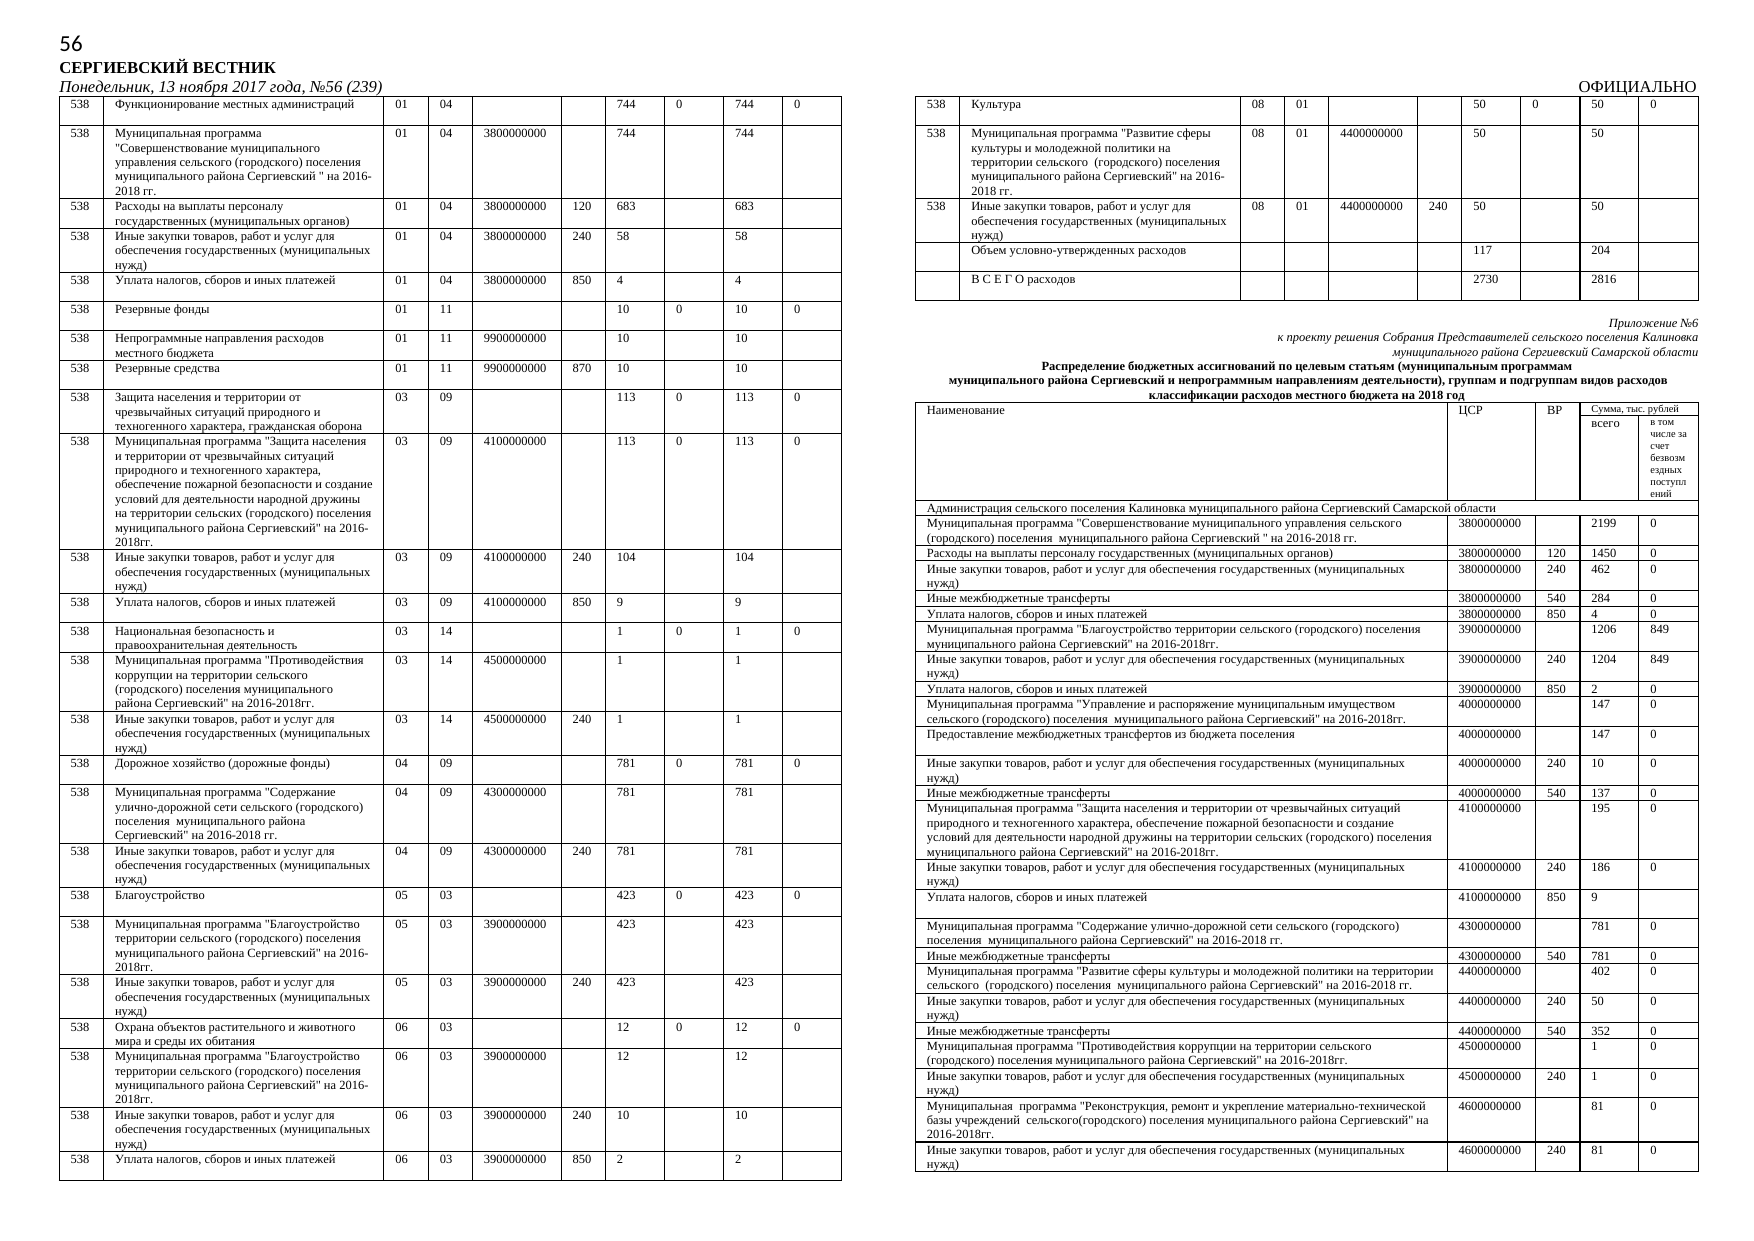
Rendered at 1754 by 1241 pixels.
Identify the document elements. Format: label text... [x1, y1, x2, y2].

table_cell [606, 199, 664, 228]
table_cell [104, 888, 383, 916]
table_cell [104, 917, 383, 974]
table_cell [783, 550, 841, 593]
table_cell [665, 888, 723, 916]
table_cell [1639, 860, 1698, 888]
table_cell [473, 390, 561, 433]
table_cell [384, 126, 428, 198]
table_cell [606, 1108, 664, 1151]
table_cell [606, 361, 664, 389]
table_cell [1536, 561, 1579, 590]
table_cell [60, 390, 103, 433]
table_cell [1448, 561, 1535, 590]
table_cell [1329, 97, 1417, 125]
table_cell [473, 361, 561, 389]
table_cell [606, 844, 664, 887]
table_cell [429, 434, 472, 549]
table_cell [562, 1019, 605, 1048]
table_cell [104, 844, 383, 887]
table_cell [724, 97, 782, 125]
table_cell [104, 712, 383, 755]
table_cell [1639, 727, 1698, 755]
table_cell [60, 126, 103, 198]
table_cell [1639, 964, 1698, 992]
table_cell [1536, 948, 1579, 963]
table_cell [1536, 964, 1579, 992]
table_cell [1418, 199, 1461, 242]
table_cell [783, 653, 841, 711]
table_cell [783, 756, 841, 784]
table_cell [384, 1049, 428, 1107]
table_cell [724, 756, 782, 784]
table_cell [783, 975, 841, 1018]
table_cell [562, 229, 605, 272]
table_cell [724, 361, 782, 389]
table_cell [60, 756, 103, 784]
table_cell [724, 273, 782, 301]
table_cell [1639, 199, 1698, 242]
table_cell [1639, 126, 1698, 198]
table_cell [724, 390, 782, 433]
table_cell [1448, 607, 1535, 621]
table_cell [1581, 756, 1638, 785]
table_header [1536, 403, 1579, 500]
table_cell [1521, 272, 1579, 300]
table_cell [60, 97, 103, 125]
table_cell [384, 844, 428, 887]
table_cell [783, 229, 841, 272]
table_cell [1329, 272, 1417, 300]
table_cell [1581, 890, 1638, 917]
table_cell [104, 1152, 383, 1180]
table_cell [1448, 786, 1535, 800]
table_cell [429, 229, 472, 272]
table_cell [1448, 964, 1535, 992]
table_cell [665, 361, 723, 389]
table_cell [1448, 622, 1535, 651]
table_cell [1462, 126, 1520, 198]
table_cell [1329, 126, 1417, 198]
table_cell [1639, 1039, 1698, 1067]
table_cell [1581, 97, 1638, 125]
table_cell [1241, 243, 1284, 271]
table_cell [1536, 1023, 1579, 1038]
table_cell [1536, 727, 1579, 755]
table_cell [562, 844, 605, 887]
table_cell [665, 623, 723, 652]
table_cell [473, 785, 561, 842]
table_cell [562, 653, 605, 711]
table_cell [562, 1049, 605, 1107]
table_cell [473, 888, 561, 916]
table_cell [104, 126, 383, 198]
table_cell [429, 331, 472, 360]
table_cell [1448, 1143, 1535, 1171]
text Приложение №6 [915, 316, 1698, 330]
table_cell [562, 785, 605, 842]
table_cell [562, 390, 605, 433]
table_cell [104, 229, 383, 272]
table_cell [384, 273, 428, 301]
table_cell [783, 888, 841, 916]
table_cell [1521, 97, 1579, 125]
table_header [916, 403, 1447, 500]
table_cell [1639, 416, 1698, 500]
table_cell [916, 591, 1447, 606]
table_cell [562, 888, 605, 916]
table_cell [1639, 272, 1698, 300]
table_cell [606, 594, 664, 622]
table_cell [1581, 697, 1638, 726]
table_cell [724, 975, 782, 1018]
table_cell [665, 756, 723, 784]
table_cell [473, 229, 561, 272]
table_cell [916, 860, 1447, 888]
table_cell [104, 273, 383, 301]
text муниципального района Сергиевский и непрограммным направлениям деятельности), группам и подгруппам видов расходов классификации расходов местного бюджета на 2018 год [915, 373, 1698, 402]
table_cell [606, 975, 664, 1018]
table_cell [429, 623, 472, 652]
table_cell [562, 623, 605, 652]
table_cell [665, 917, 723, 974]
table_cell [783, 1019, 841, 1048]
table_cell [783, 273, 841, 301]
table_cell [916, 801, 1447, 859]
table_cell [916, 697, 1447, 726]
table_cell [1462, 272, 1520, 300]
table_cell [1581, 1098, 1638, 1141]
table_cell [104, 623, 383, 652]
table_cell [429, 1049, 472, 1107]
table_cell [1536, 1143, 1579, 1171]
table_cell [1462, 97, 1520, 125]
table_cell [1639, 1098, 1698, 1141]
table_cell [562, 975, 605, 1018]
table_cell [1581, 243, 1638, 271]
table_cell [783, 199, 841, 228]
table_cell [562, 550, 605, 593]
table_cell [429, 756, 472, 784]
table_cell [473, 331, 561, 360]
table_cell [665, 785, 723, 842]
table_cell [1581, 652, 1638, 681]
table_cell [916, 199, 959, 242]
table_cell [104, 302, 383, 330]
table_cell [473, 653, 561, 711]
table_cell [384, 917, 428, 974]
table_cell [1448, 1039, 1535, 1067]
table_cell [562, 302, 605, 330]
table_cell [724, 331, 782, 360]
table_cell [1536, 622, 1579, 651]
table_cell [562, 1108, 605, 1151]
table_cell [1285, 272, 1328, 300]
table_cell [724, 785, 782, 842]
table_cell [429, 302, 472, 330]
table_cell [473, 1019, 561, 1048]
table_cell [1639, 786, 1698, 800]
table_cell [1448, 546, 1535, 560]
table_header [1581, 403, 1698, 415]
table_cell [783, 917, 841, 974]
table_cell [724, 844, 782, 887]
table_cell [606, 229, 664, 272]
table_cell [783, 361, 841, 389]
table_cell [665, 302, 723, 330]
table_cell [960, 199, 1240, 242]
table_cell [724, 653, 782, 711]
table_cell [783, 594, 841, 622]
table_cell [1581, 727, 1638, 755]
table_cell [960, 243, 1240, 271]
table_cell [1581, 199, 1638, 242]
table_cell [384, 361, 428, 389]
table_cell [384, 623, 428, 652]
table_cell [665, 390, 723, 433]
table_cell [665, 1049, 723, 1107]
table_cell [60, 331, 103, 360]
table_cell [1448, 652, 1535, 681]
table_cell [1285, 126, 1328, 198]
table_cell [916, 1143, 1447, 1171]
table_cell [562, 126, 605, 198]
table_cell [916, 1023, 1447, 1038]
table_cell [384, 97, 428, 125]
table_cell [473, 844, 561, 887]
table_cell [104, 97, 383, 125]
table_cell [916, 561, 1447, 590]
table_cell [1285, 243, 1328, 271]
text Распределение бюджетных ассигнований по целевым статьям (муниципальным программам [915, 359, 1698, 373]
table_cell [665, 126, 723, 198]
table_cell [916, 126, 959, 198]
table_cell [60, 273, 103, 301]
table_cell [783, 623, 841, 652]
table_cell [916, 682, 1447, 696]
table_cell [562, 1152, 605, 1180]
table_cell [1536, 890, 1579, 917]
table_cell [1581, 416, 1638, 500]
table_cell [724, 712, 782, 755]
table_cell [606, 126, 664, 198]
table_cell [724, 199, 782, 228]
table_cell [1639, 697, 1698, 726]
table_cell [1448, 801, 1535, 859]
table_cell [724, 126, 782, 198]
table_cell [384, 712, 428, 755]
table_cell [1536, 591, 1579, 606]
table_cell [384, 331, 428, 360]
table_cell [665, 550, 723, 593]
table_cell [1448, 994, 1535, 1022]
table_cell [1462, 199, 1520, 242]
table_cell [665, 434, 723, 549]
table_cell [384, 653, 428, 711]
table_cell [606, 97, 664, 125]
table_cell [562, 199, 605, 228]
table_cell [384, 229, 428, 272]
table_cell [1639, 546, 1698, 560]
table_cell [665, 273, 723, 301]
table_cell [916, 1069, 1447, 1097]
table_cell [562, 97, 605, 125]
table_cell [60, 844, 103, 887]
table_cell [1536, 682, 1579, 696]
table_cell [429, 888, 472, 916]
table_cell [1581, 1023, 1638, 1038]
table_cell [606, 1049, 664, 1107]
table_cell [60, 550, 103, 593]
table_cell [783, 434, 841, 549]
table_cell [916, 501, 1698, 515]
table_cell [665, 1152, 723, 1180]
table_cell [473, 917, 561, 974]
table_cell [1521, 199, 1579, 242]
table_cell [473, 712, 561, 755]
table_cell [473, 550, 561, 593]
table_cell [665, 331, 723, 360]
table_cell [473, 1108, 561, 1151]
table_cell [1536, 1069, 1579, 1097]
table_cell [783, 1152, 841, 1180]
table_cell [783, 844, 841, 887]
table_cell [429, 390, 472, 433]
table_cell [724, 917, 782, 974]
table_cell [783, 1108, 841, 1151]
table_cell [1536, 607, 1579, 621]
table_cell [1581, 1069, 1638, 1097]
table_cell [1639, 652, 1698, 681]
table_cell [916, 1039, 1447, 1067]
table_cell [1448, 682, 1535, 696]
text к проекту решения Собрания Представителей сельского поселения Калиновка [915, 330, 1698, 344]
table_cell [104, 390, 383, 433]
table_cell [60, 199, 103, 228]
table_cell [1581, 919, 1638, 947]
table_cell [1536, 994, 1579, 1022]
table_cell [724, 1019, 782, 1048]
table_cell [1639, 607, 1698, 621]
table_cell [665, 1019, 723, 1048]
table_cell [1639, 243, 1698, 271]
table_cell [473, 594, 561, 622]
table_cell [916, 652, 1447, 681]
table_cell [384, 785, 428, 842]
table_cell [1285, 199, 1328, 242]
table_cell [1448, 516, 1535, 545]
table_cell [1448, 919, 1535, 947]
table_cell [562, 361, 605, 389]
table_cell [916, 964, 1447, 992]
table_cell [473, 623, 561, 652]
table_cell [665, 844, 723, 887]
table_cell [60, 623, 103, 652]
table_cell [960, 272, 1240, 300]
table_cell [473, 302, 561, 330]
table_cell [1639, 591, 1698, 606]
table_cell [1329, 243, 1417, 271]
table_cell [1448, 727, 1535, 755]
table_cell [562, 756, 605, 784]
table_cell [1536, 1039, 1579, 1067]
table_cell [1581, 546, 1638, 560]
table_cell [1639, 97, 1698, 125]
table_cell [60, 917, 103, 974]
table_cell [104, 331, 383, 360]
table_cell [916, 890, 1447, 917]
text муниципального района Сергиевский Самарской области [915, 344, 1698, 359]
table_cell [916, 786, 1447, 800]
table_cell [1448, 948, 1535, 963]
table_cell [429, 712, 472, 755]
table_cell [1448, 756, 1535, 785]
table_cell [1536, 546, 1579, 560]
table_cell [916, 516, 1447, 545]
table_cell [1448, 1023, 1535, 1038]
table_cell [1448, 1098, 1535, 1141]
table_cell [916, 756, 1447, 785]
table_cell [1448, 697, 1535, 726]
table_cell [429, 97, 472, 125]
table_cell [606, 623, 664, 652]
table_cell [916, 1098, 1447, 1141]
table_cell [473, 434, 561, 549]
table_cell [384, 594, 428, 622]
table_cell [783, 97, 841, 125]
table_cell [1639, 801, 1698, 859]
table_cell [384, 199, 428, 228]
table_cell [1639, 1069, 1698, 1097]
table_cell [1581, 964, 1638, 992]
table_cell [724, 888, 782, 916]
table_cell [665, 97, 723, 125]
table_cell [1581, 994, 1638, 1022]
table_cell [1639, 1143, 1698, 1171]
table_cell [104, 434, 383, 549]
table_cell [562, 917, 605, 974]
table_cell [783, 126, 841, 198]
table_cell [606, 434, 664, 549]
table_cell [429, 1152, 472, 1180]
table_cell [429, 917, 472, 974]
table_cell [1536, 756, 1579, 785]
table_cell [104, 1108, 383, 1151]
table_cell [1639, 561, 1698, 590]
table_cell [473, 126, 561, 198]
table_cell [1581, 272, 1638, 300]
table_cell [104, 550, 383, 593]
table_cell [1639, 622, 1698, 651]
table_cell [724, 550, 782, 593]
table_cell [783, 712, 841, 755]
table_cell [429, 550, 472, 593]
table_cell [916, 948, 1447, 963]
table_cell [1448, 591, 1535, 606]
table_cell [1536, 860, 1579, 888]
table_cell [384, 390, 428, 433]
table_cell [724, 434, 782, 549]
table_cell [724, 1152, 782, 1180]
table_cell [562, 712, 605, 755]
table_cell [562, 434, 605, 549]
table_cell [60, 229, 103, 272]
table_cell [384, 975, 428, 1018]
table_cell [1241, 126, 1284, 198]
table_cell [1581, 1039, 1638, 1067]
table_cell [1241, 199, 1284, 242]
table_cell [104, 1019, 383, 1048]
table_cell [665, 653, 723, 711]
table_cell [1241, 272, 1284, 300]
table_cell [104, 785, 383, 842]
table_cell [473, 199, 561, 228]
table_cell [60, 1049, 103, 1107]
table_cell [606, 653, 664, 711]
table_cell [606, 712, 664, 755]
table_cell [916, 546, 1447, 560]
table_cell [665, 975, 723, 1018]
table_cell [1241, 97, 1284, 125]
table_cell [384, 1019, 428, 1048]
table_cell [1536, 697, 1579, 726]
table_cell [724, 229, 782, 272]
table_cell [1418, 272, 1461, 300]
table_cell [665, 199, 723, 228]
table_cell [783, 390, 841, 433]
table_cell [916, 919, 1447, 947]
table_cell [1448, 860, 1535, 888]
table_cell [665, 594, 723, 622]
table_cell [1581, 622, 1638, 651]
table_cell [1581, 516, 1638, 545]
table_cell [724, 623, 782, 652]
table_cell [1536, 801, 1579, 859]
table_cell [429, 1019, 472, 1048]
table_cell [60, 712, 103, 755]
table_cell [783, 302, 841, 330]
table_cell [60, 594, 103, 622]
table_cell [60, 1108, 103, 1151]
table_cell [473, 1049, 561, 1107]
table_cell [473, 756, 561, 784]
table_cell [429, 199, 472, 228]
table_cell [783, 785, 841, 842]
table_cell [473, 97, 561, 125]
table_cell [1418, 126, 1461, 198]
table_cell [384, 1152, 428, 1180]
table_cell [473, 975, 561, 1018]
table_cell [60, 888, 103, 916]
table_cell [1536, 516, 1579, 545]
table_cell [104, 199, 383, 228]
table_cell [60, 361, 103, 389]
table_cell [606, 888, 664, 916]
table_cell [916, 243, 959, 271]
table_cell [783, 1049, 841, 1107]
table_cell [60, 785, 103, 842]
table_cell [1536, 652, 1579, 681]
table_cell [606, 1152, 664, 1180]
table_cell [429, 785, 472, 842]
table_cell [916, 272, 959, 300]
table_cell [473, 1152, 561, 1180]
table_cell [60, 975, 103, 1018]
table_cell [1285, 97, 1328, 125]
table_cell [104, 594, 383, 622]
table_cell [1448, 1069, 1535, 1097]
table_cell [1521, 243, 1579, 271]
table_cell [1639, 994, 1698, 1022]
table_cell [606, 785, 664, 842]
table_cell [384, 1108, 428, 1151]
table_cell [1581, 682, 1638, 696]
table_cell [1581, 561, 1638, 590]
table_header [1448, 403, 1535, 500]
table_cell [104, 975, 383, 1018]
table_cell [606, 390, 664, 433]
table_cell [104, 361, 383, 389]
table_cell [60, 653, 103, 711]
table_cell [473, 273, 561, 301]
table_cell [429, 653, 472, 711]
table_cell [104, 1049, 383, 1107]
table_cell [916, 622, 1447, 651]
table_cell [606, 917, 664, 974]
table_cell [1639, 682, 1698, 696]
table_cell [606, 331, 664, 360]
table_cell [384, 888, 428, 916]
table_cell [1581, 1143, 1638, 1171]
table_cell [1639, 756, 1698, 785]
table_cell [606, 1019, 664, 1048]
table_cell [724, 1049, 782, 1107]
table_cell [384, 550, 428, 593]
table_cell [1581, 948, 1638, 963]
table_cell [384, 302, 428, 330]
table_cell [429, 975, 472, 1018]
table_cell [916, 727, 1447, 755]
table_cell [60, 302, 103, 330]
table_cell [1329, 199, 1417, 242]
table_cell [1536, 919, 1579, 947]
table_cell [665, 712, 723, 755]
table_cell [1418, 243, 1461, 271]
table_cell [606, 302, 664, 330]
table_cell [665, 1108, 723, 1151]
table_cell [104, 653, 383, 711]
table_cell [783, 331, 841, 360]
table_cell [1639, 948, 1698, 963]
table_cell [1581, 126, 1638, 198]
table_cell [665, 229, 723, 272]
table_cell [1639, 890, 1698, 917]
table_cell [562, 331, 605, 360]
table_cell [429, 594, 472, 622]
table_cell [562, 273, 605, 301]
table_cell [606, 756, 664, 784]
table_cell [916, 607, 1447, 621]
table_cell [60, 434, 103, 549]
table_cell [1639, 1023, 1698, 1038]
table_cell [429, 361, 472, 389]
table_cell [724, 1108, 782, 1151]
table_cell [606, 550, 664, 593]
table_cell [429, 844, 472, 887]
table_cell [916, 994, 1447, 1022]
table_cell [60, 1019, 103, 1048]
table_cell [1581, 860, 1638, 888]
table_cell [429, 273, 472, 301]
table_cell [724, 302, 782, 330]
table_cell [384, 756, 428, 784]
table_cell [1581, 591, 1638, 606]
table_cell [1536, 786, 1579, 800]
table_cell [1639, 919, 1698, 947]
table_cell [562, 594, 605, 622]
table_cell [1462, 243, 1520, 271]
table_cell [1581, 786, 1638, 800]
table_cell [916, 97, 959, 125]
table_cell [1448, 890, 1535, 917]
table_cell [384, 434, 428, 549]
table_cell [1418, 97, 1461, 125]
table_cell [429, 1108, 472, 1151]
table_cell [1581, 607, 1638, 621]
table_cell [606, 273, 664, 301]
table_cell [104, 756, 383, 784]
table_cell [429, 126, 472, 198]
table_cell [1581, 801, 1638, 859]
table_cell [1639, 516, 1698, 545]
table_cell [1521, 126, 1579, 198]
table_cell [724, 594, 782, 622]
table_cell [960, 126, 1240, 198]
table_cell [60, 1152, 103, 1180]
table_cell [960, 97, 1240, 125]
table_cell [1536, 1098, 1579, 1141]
